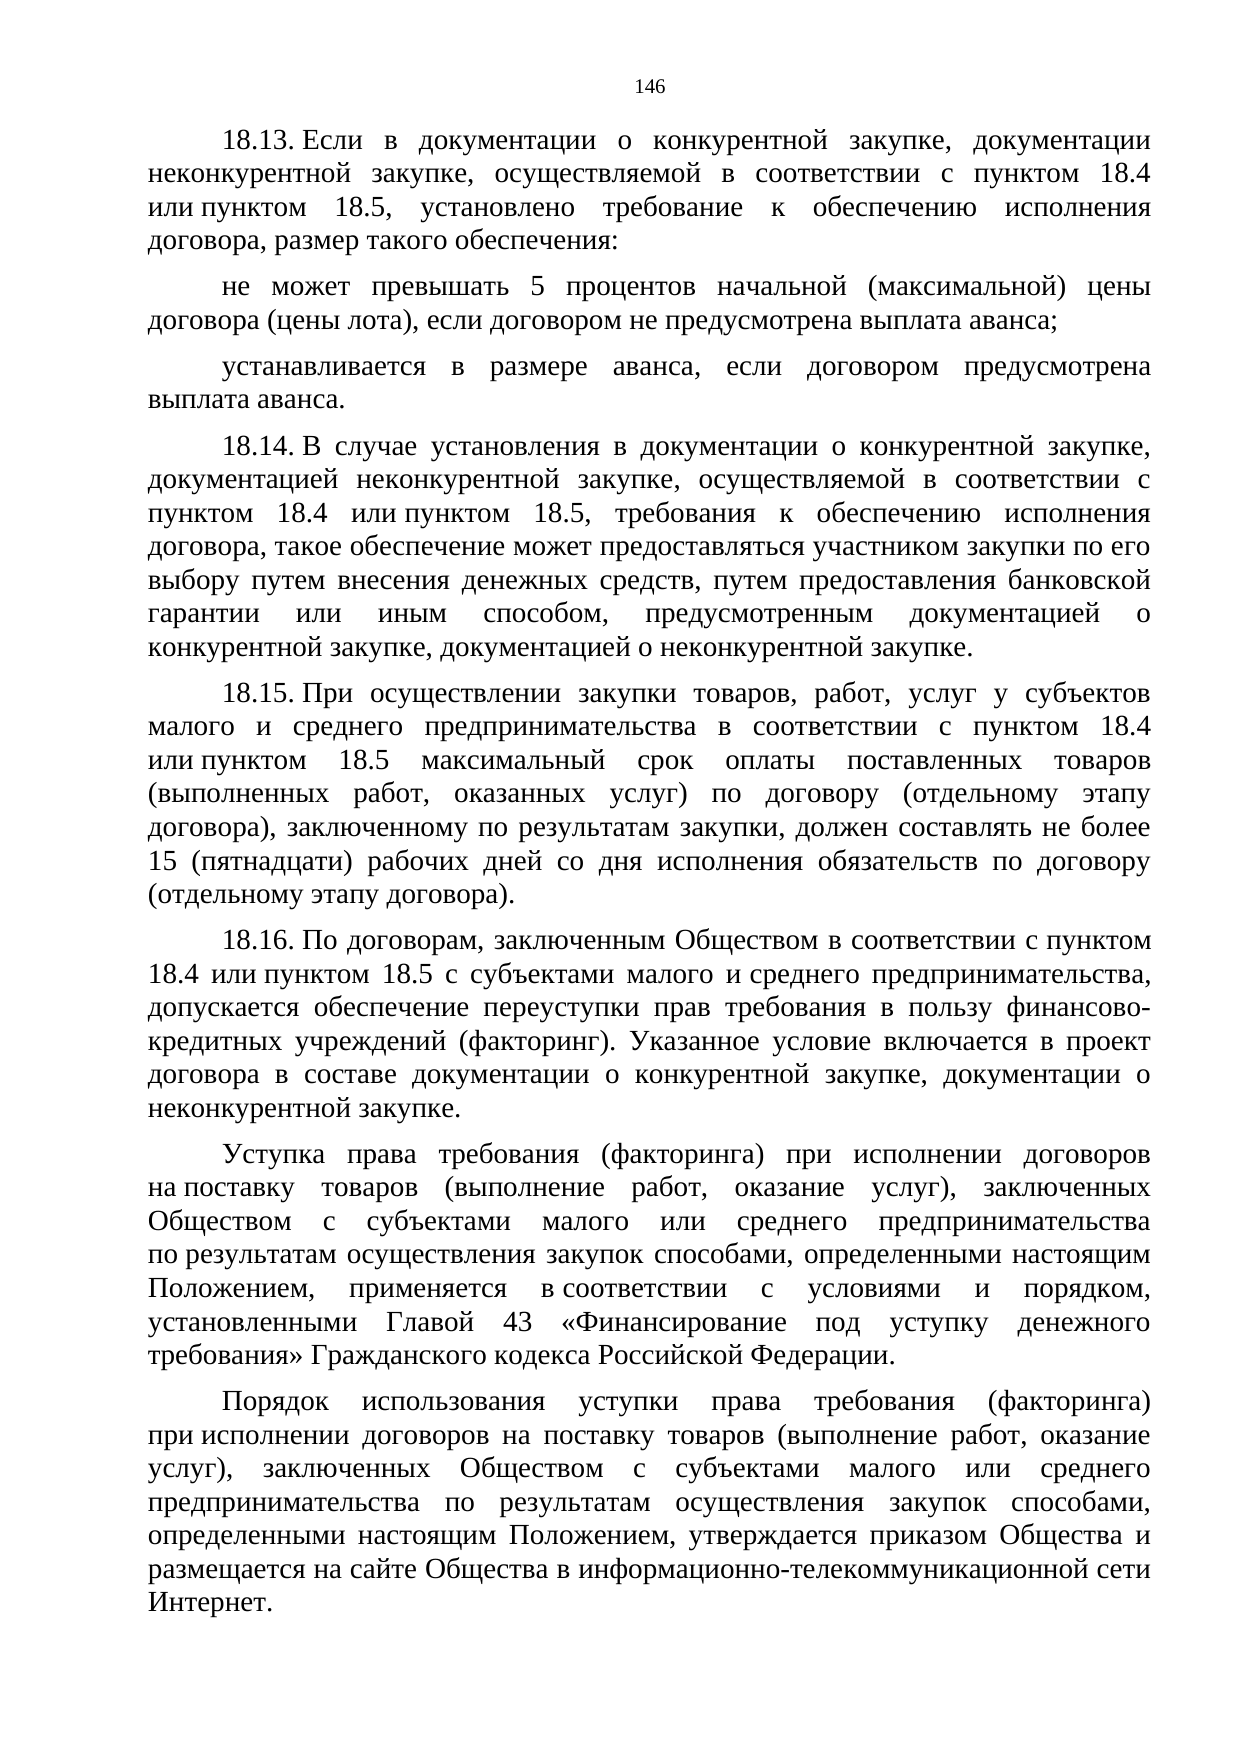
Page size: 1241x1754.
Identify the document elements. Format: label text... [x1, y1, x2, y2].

text устанавливается в размере аванса, если договором предусмотрена выплата аванса. [148, 348, 1152, 415]
list По договорам, заключенным Обществом в соответствии с пунктом 18.4 или пунктом 18.5 с субъектами малого и среднего предпринимательства, допускается обеспечение переуступки прав требования в пользу финансово-кредитных учреждений (факторинг). Указанное условие включается в проект договора в составе документации о конкурентной закупке, документации о неконкурентной закупке. [148, 922, 1152, 1123]
list Уступка права требования (факторинга) при исполнении договоров на поставку товаров (выполнение работ, оказание услуг), заключенных Обществом с субъектами малого или среднего предпринимательства по результатам осуществления закупок способами, определенными настоящим Положением, применяется в соответствии с условиями и порядком, установленными Главой 43 «Финансирование под уступку денежного требования» Гражданского кодекса Российской Федерации. [148, 1136, 1152, 1371]
text не может превышать 5 процентов начальной (максимальной) цены договора (цены лота), если договором не предусмотрена выплата аванса; [148, 268, 1152, 336]
list При осуществлении закупки товаров, работ, услуг у субъектов малого и среднего предпринимательства в соответствии с пунктом 18.4 или пунктом 18.5 максимальный срок оплаты поставленных товаров (выполненных работ, оказанных услуг) по договору (отдельному этапу договора), заключенному по результатам закупки, должен составлять не более 15 (пятнадцати) рабочих дней со дня исполнения обязательств по договору (отдельному этапу договора). [148, 675, 1152, 910]
list Порядок использования уступки права требования (факторинга) при исполнении договоров на поставку товаров (выполнение работ, оказание услуг), заключенных Обществом с субъектами малого или среднего предпринимательства по результатам осуществления закупок способами, определенными настоящим Положением, утверждается приказом Общества и размещается на сайте Общества в информационно-телекоммуникационной сети Интернет. [148, 1383, 1152, 1618]
list В случае установления в документации о конкурентной закупке, документацией неконкурентной закупке, осуществляемой в соответствии с пунктом 18.4 или пунктом 18.5, требования к обеспечению исполнения договора, такое обеспечение может предоставляться участником закупки по его выбору путем внесения денежных средств, путем предоставления банковской гарантии или иным способом, предусмотренным документацией о конкурентной закупке, документацией о неконкурентной закупке. [148, 428, 1152, 662]
list Если в документации о конкурентной закупке, документации неконкурентной закупке, осуществляемой в соответствии с пунктом 18.4 или пунктом 18.5, установлено требование к обеспечению исполнения договора, размер такого обеспечения: [148, 122, 1152, 256]
